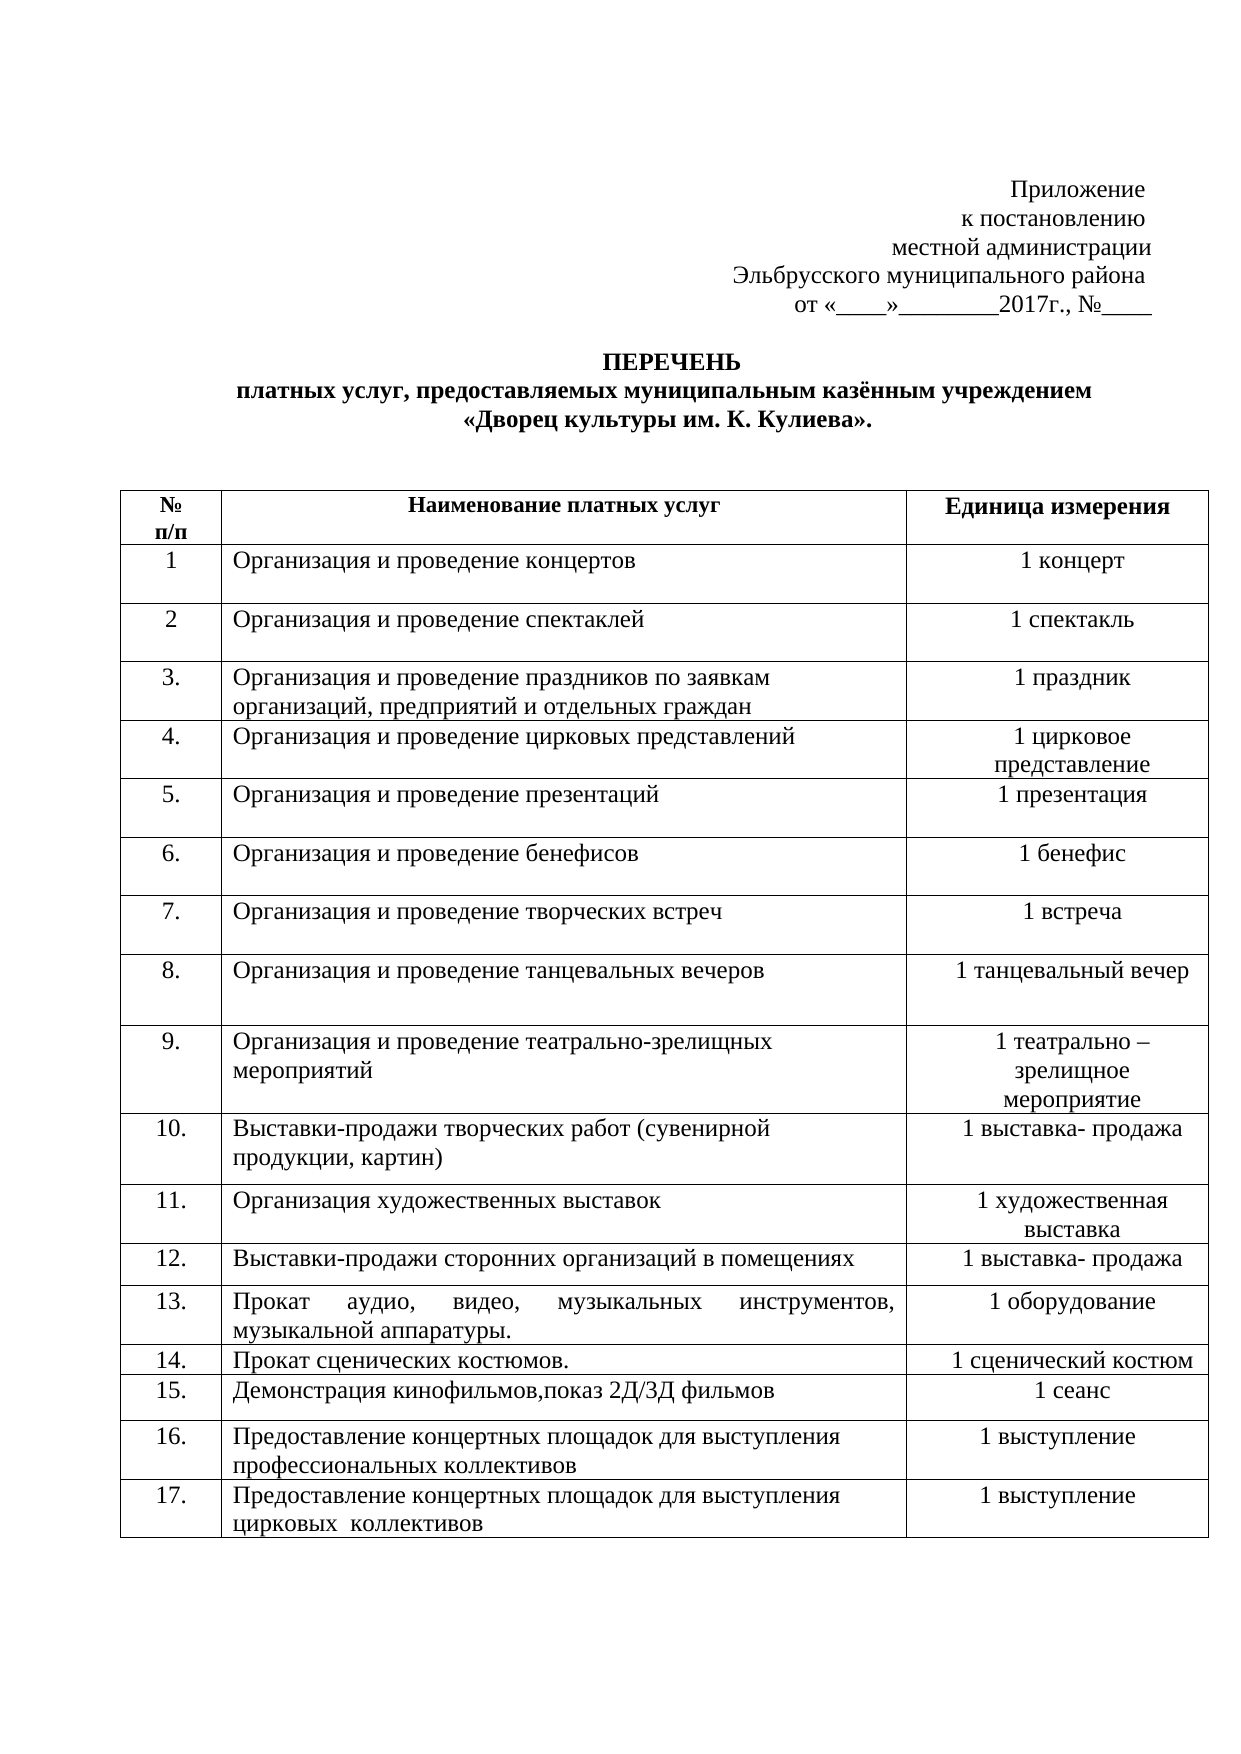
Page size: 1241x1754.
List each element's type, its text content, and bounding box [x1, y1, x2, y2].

table_cell 2 [121, 604, 221, 661]
table_cell 1 цирковое представление [907, 721, 1208, 778]
table_cell 1 концерт [907, 545, 1208, 603]
text Эльбрусского муниципального района от «____»________2017г., №____ [177, 260, 1152, 318]
table_cell 5. [121, 779, 221, 837]
table_cell Организация и проведение спектаклей [222, 604, 906, 661]
table_cell 1 [121, 545, 221, 603]
table_cell 1 презентация [907, 779, 1208, 837]
table_cell 9. [121, 1026, 221, 1112]
text «Дворец культуры им. К. Кулиева». [177, 404, 1152, 433]
table_cell 1 выставка- продажа [907, 1114, 1208, 1184]
table_cell Организация и проведение бенефисов [222, 838, 906, 895]
table_header Наименование платных услуг [222, 491, 906, 544]
table_cell Организация и проведение танцевальных вечеров [222, 955, 906, 1025]
table_cell 1 выступление [907, 1480, 1208, 1537]
table_cell 7. [121, 896, 221, 954]
table_cell Организация и проведение творческих встреч [222, 896, 906, 954]
table_cell 8. [121, 955, 221, 1025]
table_header Единица измерения [907, 491, 1208, 544]
table_cell Предоставление концертных площадок для выступления профессиональных коллективов [222, 1421, 906, 1479]
table_cell 1 праздник [907, 662, 1208, 720]
table_cell 11. [121, 1185, 221, 1242]
table_cell Организация художественных выставок [222, 1185, 906, 1242]
table_cell Организация и проведение театрально-зрелищных мероприятий [222, 1026, 906, 1112]
table_cell 13. [121, 1286, 221, 1344]
table_cell 1 танцевальный вечер [907, 955, 1208, 1025]
table_cell Организация и проведение презентаций [222, 779, 906, 837]
table_cell Выставки-продажи сторонних организаций в помещениях [222, 1244, 906, 1285]
table_cell 1 спектакль [907, 604, 1208, 661]
table_cell 4. [121, 721, 221, 778]
table_cell 14. [121, 1345, 221, 1374]
table_cell Организация и проведение праздников по заявкам организаций, предприятий и отдельных граждан [222, 662, 906, 720]
table_cell 1 выступление [907, 1421, 1208, 1479]
table_cell 16. [121, 1421, 221, 1479]
text ПЕРЕЧЕНЬ [177, 347, 1166, 375]
table_cell 17. [121, 1480, 221, 1537]
table_cell 1 сценический костюм [907, 1345, 1208, 1374]
table_cell 1 оборудование [907, 1286, 1208, 1344]
table_cell 1 художественная выставка [907, 1185, 1208, 1242]
table_cell 1 встреча [907, 896, 1208, 954]
table_cell Организация и проведение концертов [222, 545, 906, 603]
table_cell Прокат аудио, видео, музыкальных инструментов, музыкальной аппаратуры. [222, 1286, 906, 1344]
table_cell 3. [121, 662, 221, 720]
table_cell Организация и проведение цирковых представлений [222, 721, 906, 778]
table_cell Прокат сценических костюмов. [222, 1345, 906, 1374]
table_cell Демонстрация кинофильмов,показ 2Д/3Д фильмов [222, 1375, 906, 1420]
table_cell Выставки-продажи творческих работ (сувенирной продукции, картин) [222, 1114, 906, 1184]
text Приложение к постановлению местной администрации [177, 174, 1152, 260]
table_cell 6. [121, 838, 221, 895]
table_header № п/п [121, 491, 221, 544]
table_cell 1 выставка- продажа [907, 1244, 1208, 1285]
table_cell 1 сеанс [907, 1375, 1208, 1420]
table_cell 12. [121, 1244, 221, 1285]
table_cell Предоставление концертных площадок для выступления цирковых коллективов [222, 1480, 906, 1537]
text платных услуг, предоставляемых муниципальным казённым учреждением [177, 375, 1152, 404]
table_cell 10. [121, 1114, 221, 1184]
table_cell 1 театрально – зрелищное мероприятие [907, 1026, 1208, 1112]
table_cell 15. [121, 1375, 221, 1420]
table_cell 1 бенефис [907, 838, 1208, 895]
